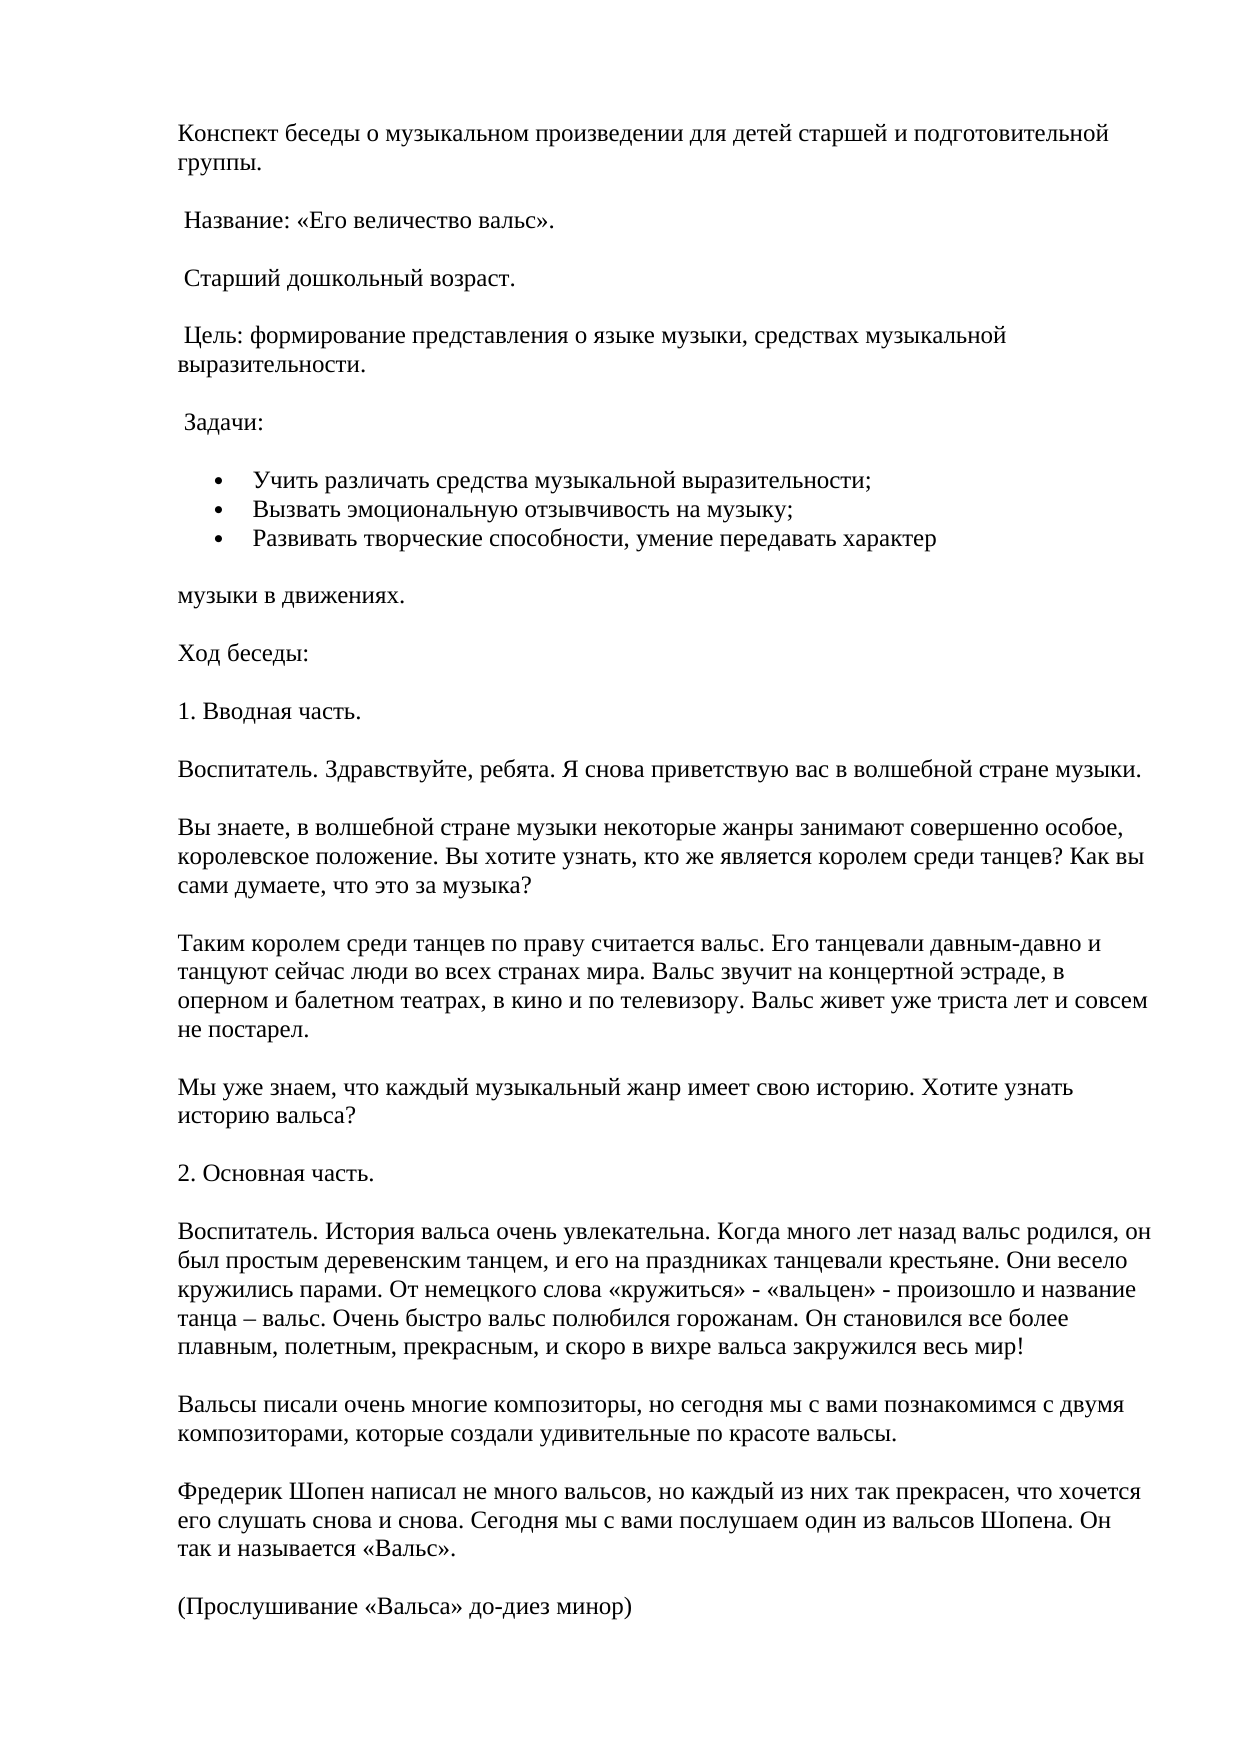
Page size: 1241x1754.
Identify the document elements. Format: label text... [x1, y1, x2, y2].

text 2. Основная часть. [177, 1158, 1152, 1187]
list Учить различать средства музыкальной выразительности; [215, 465, 1152, 494]
text Мы уже знаем, что каждый музыкальный жанр имеет свою историю. Хотите узнать историю вальса? [177, 1072, 1152, 1129]
text Таким королем среди танцев по праву считается вальс. Его танцевали давным-давно и танцуют сейчас люди во всех странах мира. Вальс звучит на концертной эстраде, в оперном и балетном театрах, в кино и по телевизору. Вальс живет уже триста лет и совсем не постарел. [177, 928, 1152, 1043]
text Фредерик Шопен написал не много вальсов, но каждый из них так прекрасен, что хочется его слушать снова и снова. Сегодня мы с вами послушаем один из вальсов Шопена. Он так и называется «Вальс». [177, 1476, 1152, 1562]
text (Прослушивание «Вальса» до-диез минор) [177, 1591, 1152, 1620]
list Вызвать эмоциональную отзывчивость на музыку; [215, 494, 1152, 523]
text Название: «Его величество вальс». [177, 205, 1152, 233]
text 1. Вводная часть. [177, 696, 1152, 725]
text Вы знаете, в волшебной стране музыки некоторые жанры занимают совершенно особое, королевское положение. Вы хотите узнать, кто же является королем среди танцев? Как вы сами думаете, что это за музыка? [177, 812, 1152, 898]
text Задачи: [177, 407, 1152, 436]
text Цель: формирование представления о языке музыки, средствах музыкальной выразительности. [177, 321, 1152, 378]
text Ход беседы: [177, 638, 1152, 667]
text Воспитатель. Здравствуйте, ребята. Я снова приветствую вас в волшебной стране музыки. [177, 754, 1152, 783]
text музыки в движениях. [177, 581, 1152, 609]
text Конспект беседы о музыкальном произведении для детей старшей и подготовительной группы. [177, 118, 1152, 176]
text Воспитатель. История вальса очень увлекательна. Когда много лет назад вальс родился, он был простым деревенским танцем, и его на праздниках танцевали крестьяне. Они весело кружились парами. От немецкого слова «кружиться» - «вальцен» - произошло и название танца – вальс. Очень быстро вальс полюбился горожанам. Он становился все более плавным, полетным, прекрасным, и скоро в вихре вальса закружился весь мир! [177, 1216, 1152, 1360]
text Вальсы писали очень многие композиторы, но сегодня мы с вами познакомимся с двумя композиторами, которые создали удивительные по красоте вальсы. [177, 1389, 1152, 1447]
list Развивать творческие способности, умение передавать характер [215, 523, 1152, 551]
text Старший дошкольный возраст. [177, 263, 1152, 291]
